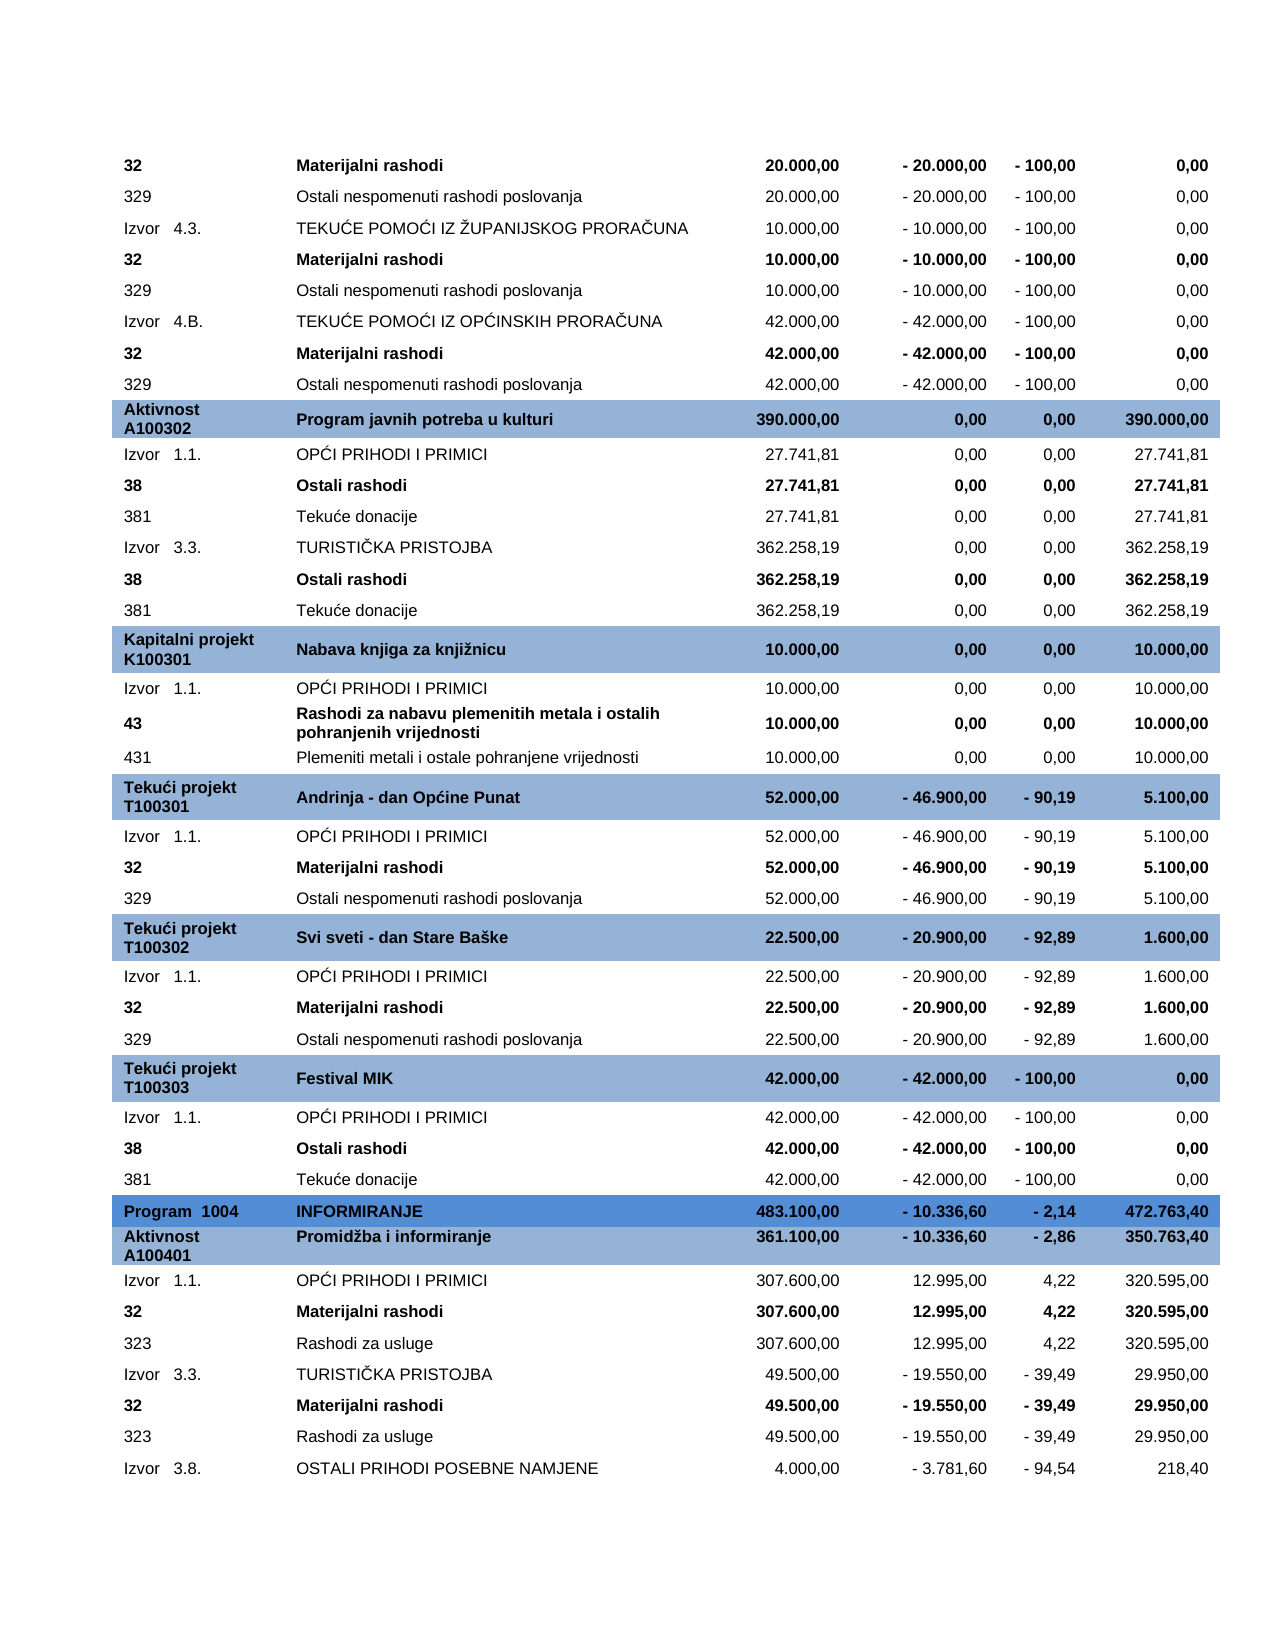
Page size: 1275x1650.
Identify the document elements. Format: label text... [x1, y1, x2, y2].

table_cell OPĆI PRIHODI I PRIMICI [285, 673, 718, 704]
table_cell 431 [112, 742, 285, 773]
table_cell Plemeniti metali i ostale pohranjene vrijednosti [285, 742, 718, 773]
table_cell 0,00 [851, 470, 998, 501]
table_cell 381 [112, 501, 285, 532]
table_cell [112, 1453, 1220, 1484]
table_cell Ostali rashodi [285, 563, 718, 594]
table_cell 362.258,19 [718, 595, 851, 626]
table_cell - 10.000,00 [851, 244, 998, 275]
table_cell 32 [112, 150, 285, 181]
table_cell 42.000,00 [718, 338, 851, 369]
table_cell 10.000,00 [718, 673, 851, 704]
table_cell 0,00 [1087, 181, 1220, 212]
table_cell 362.258,19 [718, 532, 851, 563]
table_cell 27.741,81 [1087, 470, 1220, 501]
table_cell 10.000,00 [718, 244, 851, 275]
table_cell Ostali nespomenuti rashodi poslovanja [285, 369, 718, 400]
table_cell Izvor 3.3. [112, 532, 285, 563]
table_cell - 20.000,00 [851, 181, 998, 212]
table_cell 43 [112, 704, 285, 742]
table_cell 0,00 [1087, 150, 1220, 181]
table_cell 0,00 [1087, 369, 1220, 400]
table_cell 0,00 [1087, 244, 1220, 275]
table_cell 0,00 [998, 532, 1087, 563]
table_cell 42.000,00 [718, 306, 851, 337]
table_cell 42.000,00 [718, 369, 851, 400]
table_cell 329 [112, 369, 285, 400]
table_cell Tekuće donacije [285, 501, 718, 532]
table_cell Izvor 1.1. [112, 673, 285, 704]
table_cell - 42.000,00 [851, 338, 998, 369]
table_cell 10.000,00 [718, 213, 851, 244]
table_cell 0,00 [1087, 213, 1220, 244]
table_cell 27.741,81 [718, 501, 851, 532]
table_cell - 42.000,00 [851, 369, 998, 400]
table_cell 10.000,00 [1087, 704, 1220, 742]
table_cell 0,00 [998, 501, 1087, 532]
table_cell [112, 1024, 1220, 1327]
table_cell 27.741,81 [1087, 438, 1220, 469]
table_cell Tekuće donacije [285, 595, 718, 626]
table_cell 329 [112, 181, 285, 212]
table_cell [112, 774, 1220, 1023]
table_cell Ostali rashodi [285, 470, 718, 501]
table_cell 362.258,19 [1087, 595, 1220, 626]
table_cell 10.000,00 [1087, 626, 1220, 673]
table_cell Ostali nespomenuti rashodi poslovanja [285, 181, 718, 212]
table_cell 27.741,81 [718, 470, 851, 501]
table_cell 0,00 [998, 400, 1087, 438]
table_cell 0,00 [851, 532, 998, 563]
table_cell 0,00 [998, 438, 1087, 469]
table_cell 20.000,00 [718, 150, 851, 181]
table_cell - 42.000,00 [851, 306, 998, 337]
table_cell 381 [112, 595, 285, 626]
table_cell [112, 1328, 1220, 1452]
table_cell 0,00 [851, 673, 998, 704]
table_cell 0,00 [851, 595, 998, 626]
table_cell 0,00 [851, 400, 998, 438]
table_cell - 100,00 [998, 181, 1087, 212]
table_cell 390.000,00 [718, 400, 851, 438]
table_cell Materijalni rashodi [285, 150, 718, 181]
table_cell 0,00 [998, 595, 1087, 626]
table_cell - 20.000,00 [851, 150, 998, 181]
table_cell Materijalni rashodi [285, 338, 718, 369]
table_cell - 100,00 [998, 338, 1087, 369]
table_cell Izvor 1.1. [112, 438, 285, 469]
table_cell 0,00 [851, 438, 998, 469]
table_cell - 100,00 [998, 306, 1087, 337]
table_cell 10.000,00 [1087, 673, 1220, 704]
table_cell Ostali nespomenuti rashodi poslovanja [285, 275, 718, 306]
table_cell 0,00 [998, 626, 1087, 673]
table_cell 0,00 [998, 470, 1087, 501]
table_cell 10.000,00 [718, 626, 851, 673]
table_cell 390.000,00 [1087, 400, 1220, 438]
table_cell 38 [112, 563, 285, 594]
table_cell 0,00 [851, 563, 998, 594]
table_cell 0,00 [851, 626, 998, 673]
table_cell - 100,00 [998, 213, 1087, 244]
table_cell 20.000,00 [718, 181, 851, 212]
table_cell 0,00 [998, 673, 1087, 704]
table_cell 0,00 [1087, 338, 1220, 369]
table_cell TEKUĆE POMOĆI IZ ŽUPANIJSKOG PRORAČUNA [285, 213, 718, 244]
table_cell OPĆI PRIHODI I PRIMICI [285, 438, 718, 469]
table_cell Izvor 4.3. [112, 213, 285, 244]
table_cell Program javnih potreba u kulturi [285, 400, 718, 438]
table_cell 329 [112, 275, 285, 306]
table_cell - 10.000,00 [851, 275, 998, 306]
table_cell Materijalni rashodi [285, 244, 718, 275]
table_cell 32 [112, 244, 285, 275]
table_cell 27.741,81 [718, 438, 851, 469]
table_cell Aktivnost A100302 [112, 400, 285, 438]
table_cell Izvor 4.B. [112, 306, 285, 337]
table_cell - 100,00 [998, 275, 1087, 306]
table_cell 38 [112, 470, 285, 501]
table_cell Kapitalni projekt K100301 [112, 626, 285, 673]
table_cell - 100,00 [998, 244, 1087, 275]
table_cell 362.258,19 [1087, 532, 1220, 563]
table_cell TEKUĆE POMOĆI IZ OPĆINSKIH PRORAČUNA [285, 306, 718, 337]
table_cell 10.000,00 [718, 704, 851, 742]
table_cell 0,00 [851, 704, 998, 742]
table_cell - 100,00 [998, 369, 1087, 400]
table_cell 10.000,00 [718, 275, 851, 306]
table_cell - 10.000,00 [851, 213, 998, 244]
table_cell 32 [112, 338, 285, 369]
table_cell 362.258,19 [718, 563, 851, 594]
table_cell 0,00 [1087, 275, 1220, 306]
table_cell 0,00 [998, 563, 1087, 594]
table_cell 0,00 [1087, 306, 1220, 337]
table_cell Rashodi za nabavu plemenitih metala i ostalih pohranjenih vrijednosti [285, 704, 718, 742]
table_cell TURISTIČKA PRISTOJBA [285, 532, 718, 563]
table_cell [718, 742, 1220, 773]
table_cell 0,00 [851, 501, 998, 532]
table_cell 27.741,81 [1087, 501, 1220, 532]
table_cell - 100,00 [998, 150, 1087, 181]
table_cell 362.258,19 [1087, 563, 1220, 594]
table_cell Nabava knjiga za knjižnicu [285, 626, 718, 673]
table_cell 0,00 [998, 704, 1087, 742]
